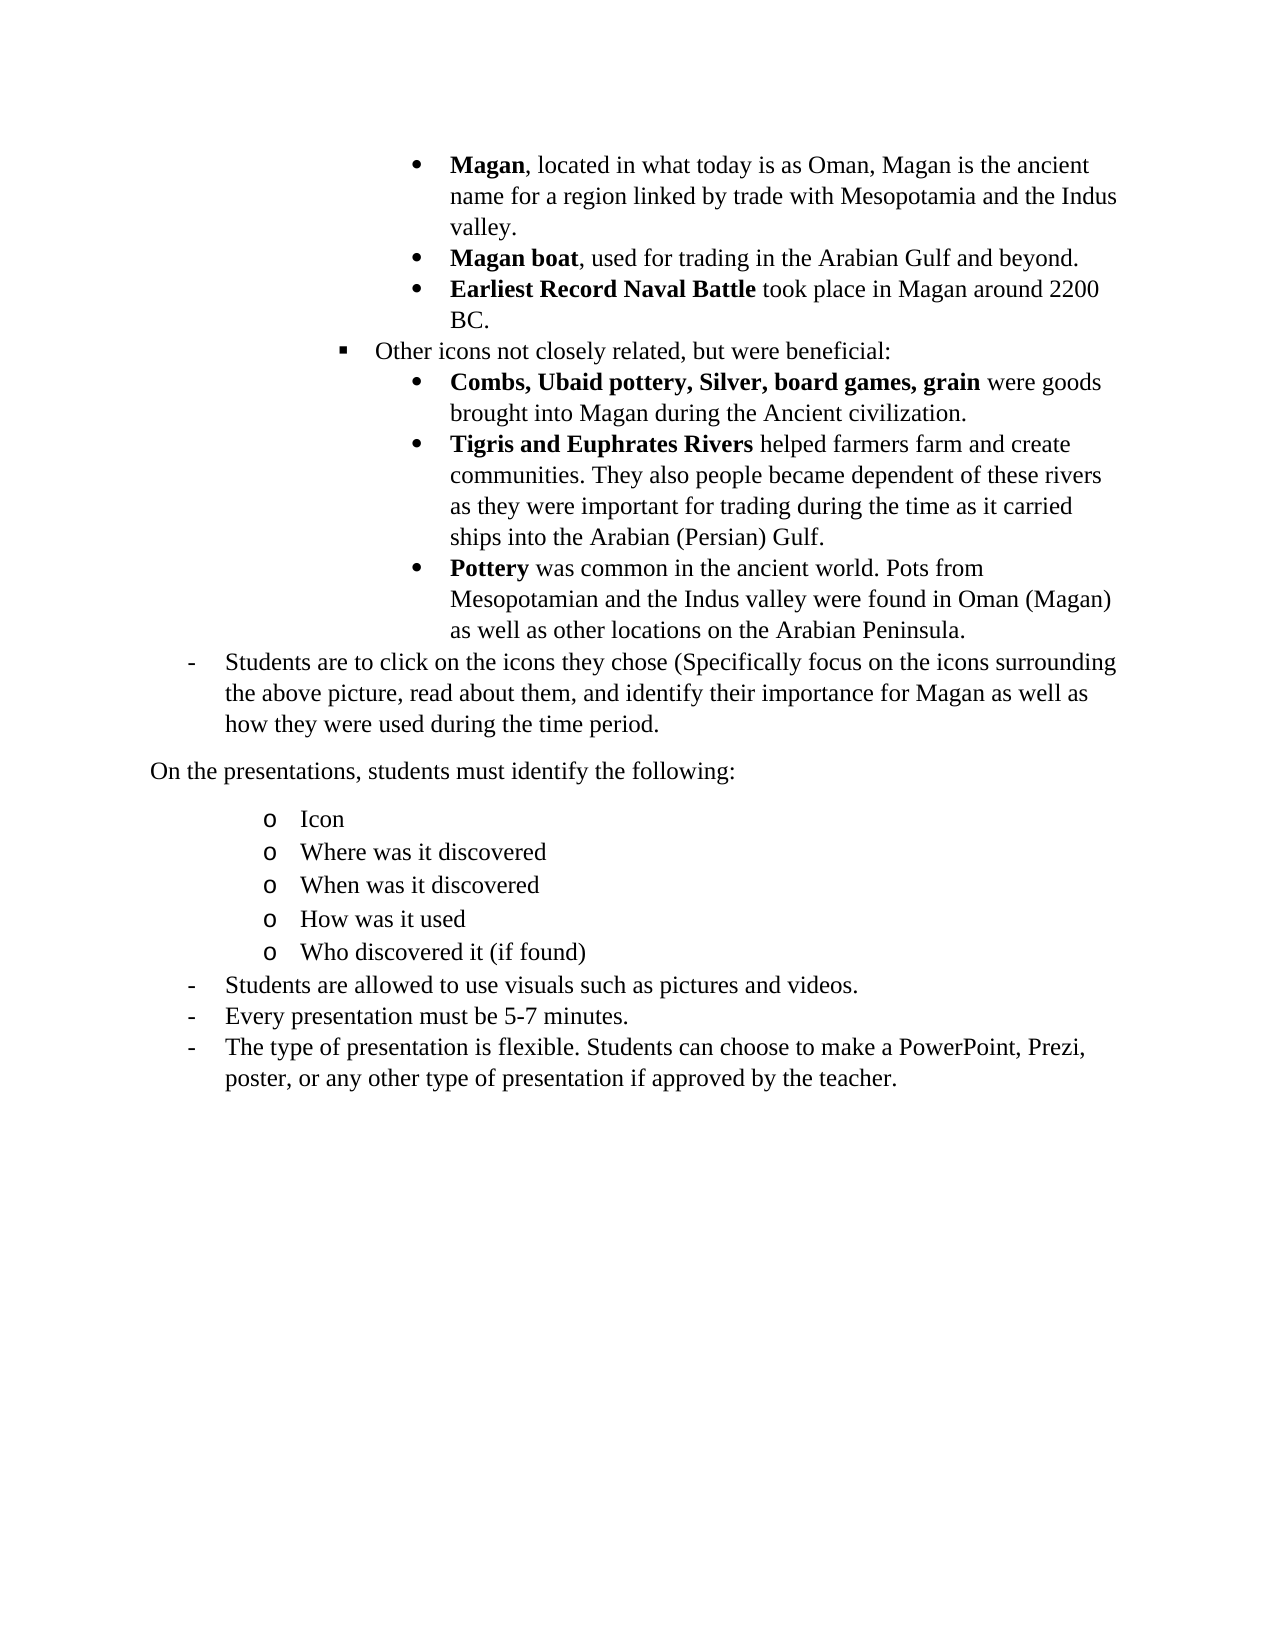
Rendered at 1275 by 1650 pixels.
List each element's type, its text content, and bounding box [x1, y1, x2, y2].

list Students are to click on the icons they chose (Specifically focus on the icons surrounding the above picture, read about them, and identify their importance for Magan as well as how they were used during the time period. [187, 647, 1125, 737]
list How was it used [262, 904, 1125, 935]
list Magan, located in what today is as Oman, Magan is the ancient name for a region linked by trade with Mesopotamia and the Indus valley. [412, 150, 1125, 241]
list Where was it discovered [262, 837, 1125, 868]
list Every presentation must be 5-7 minutes. [187, 1001, 1125, 1030]
list When was it discovered [262, 871, 1125, 901]
list Pottery was common in the ancient world. Pots from Mesopotamian and the Indus valley were found in Oman (Magan) as well as other locations on the Arabian Peninsula. [412, 553, 1125, 644]
list Other icons not closely related, but were beneficial: [337, 336, 1125, 365]
list Tigris and Euphrates Rivers helped farmers farm and create communities. They also people became dependent of these rivers as they were important for trading during the time as it carried ships into the Arabian (Persian) Gulf. [412, 429, 1125, 551]
text On the presentations, students must identify the following: [150, 756, 1125, 785]
list Combs, Ubaid pottery, Silver, board games, grain were goods brought into Magan during the Ancient civilization. [412, 367, 1125, 427]
list Students are allowed to use visuals such as pictures and videos. [187, 970, 1125, 999]
list Icon [262, 804, 1125, 835]
list Magan boat, used for trading in the Arabian Gulf and beyond. [412, 243, 1125, 272]
list Who discovered it (if found) [262, 937, 1125, 968]
list Earliest Record Naval Battle took place in Magan around 2200 BC. [412, 274, 1125, 334]
list The type of presentation is flexible. Students can choose to make a PowerPoint, Prezi, poster, or any other type of presentation if approved by the teacher. [187, 1032, 1125, 1092]
